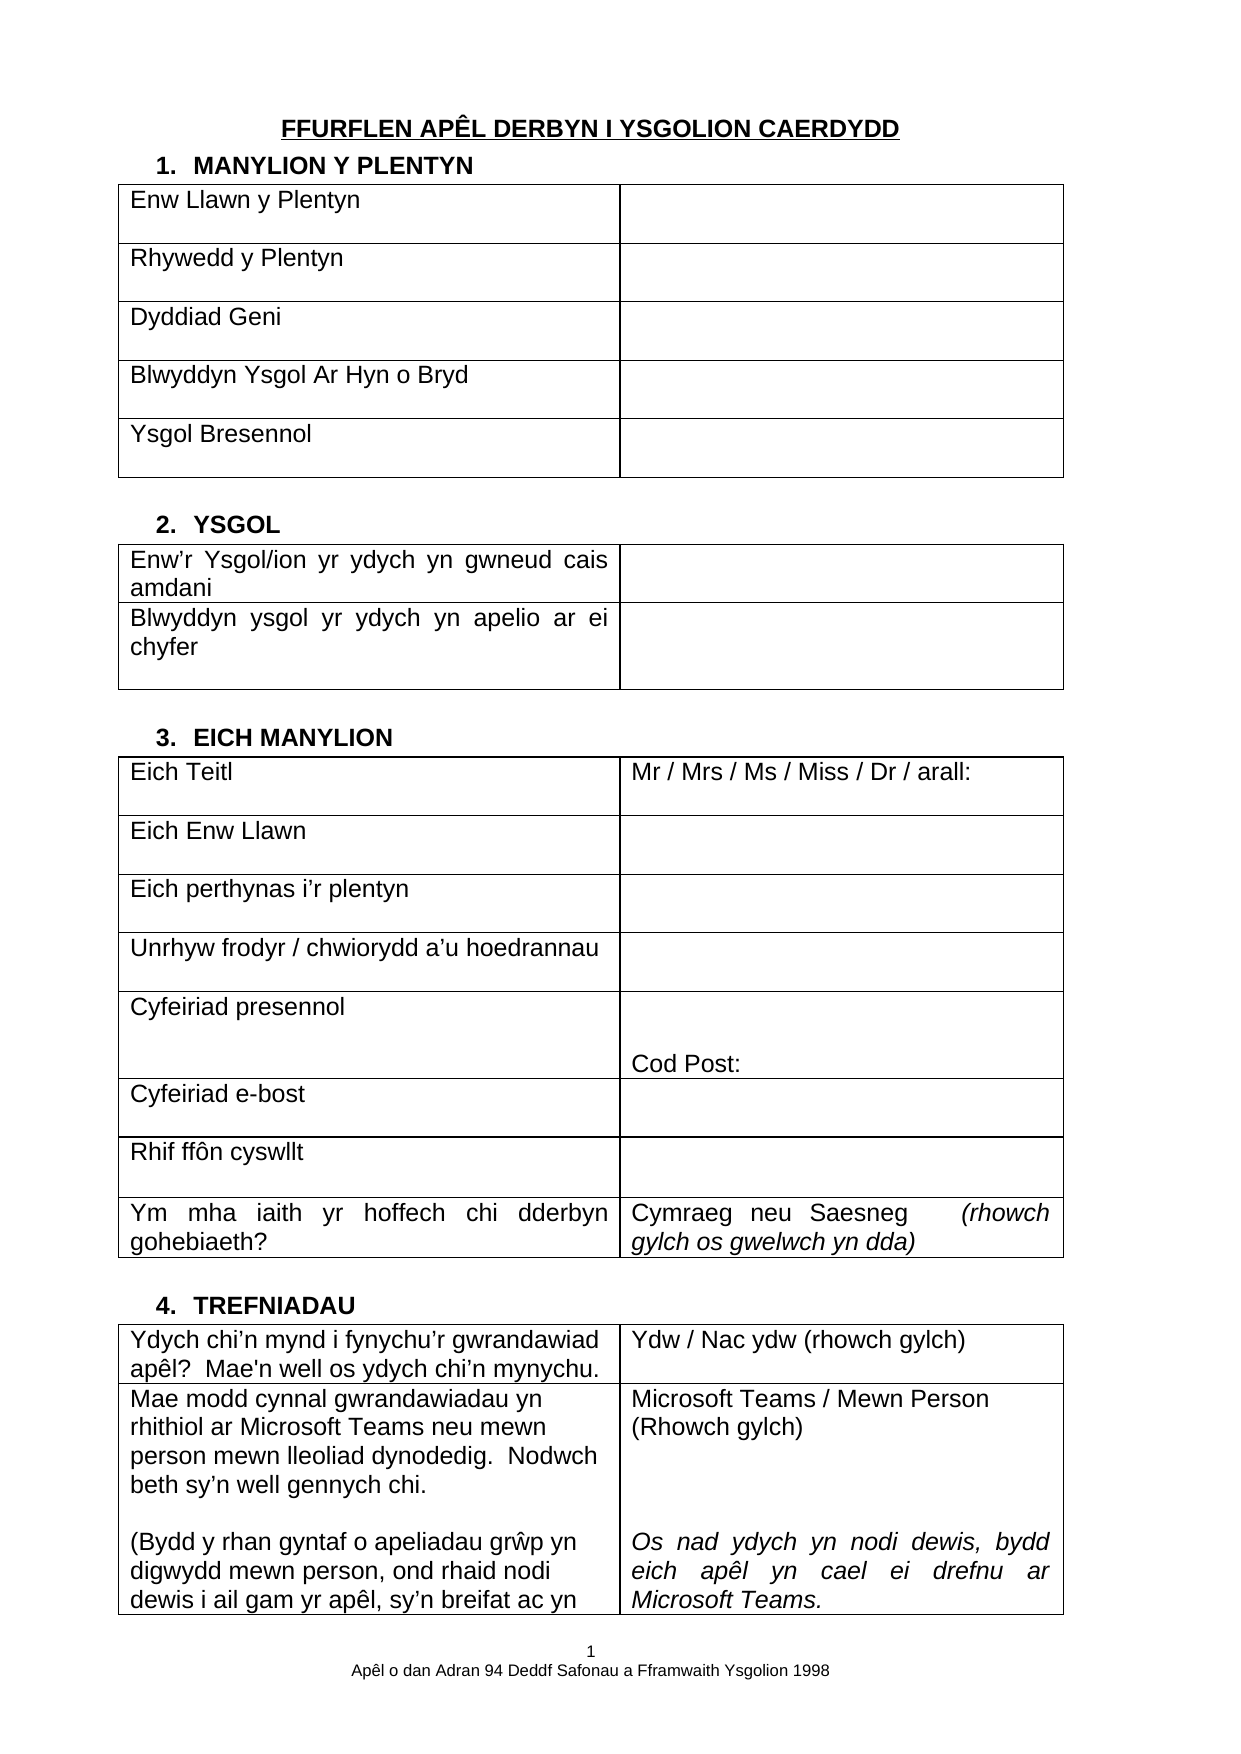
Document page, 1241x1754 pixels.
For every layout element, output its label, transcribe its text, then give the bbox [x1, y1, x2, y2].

table_header [621, 185, 1063, 242]
subtitle EICH MANYLION [156, 723, 1063, 752]
table_header [621, 545, 1063, 602]
subtitle TREFNIADAU [156, 1291, 1063, 1320]
table_cell Eich perthynas i’r plentyn [119, 875, 619, 932]
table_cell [119, 1384, 619, 1613]
table_cell [621, 419, 1063, 477]
table_cell [621, 1138, 1063, 1197]
table_header Eich Teitl [119, 758, 619, 815]
subtitle FFURFLEN APÊL DERBYN I YSGOLION CAERDYDD [118, 114, 1063, 142]
table_cell [621, 603, 1063, 689]
table_cell Unrhyw frodyr / chwiorydd a’u hoedrannau [119, 933, 619, 991]
table_cell [621, 1079, 1063, 1136]
table_cell Rhif ffôn cyswllt [119, 1138, 619, 1197]
table_cell [621, 875, 1063, 932]
table_cell Cyfeiriad e-bost [119, 1079, 619, 1136]
table_cell Eich Enw Llawn [119, 816, 619, 873]
table_cell Dyddiad Geni [119, 302, 619, 359]
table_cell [621, 1384, 1063, 1613]
table_cell Cyfeiriad presennol [119, 992, 619, 1078]
subtitle YSGOL [156, 511, 1063, 539]
table_cell Blwyddyn ysgol yr ydych yn apelio ar ei chyfer [119, 603, 619, 689]
table_cell Ysgol Bresennol [119, 419, 619, 477]
subtitle MANYLION Y PLENTYN [156, 151, 1063, 179]
table_header Mr / Mrs / Ms / Miss / Dr / arall: [621, 758, 1063, 815]
table_cell Cymraeg neu Saesneg (rhowch gylch os gwelwch yn dda) [621, 1198, 1063, 1257]
table_cell Cod Post: [621, 992, 1063, 1078]
table_cell [621, 302, 1063, 359]
table_cell [621, 816, 1063, 873]
table_header Ydw / Nac ydw (rhowch gylch) [621, 1325, 1063, 1382]
table_header Ydych chi’n mynd i fynychu’r gwrandawiad apêl? Mae'n well os ydych chi’n mynychu. [119, 1325, 619, 1382]
table_cell Rhywedd y Plentyn [119, 244, 619, 301]
table_cell [621, 933, 1063, 991]
table_cell [621, 361, 1063, 418]
table_header Enw’r Ysgol/ion yr ydych yn gwneud cais amdani [119, 545, 619, 602]
table_cell [621, 244, 1063, 301]
table_cell Ym mha iaith yr hoffech chi dderbyn gohebiaeth? [119, 1198, 619, 1257]
table_header Enw Llawn y Plentyn [119, 185, 619, 242]
table_cell Blwyddyn Ysgol Ar Hyn o Bryd [119, 361, 619, 418]
